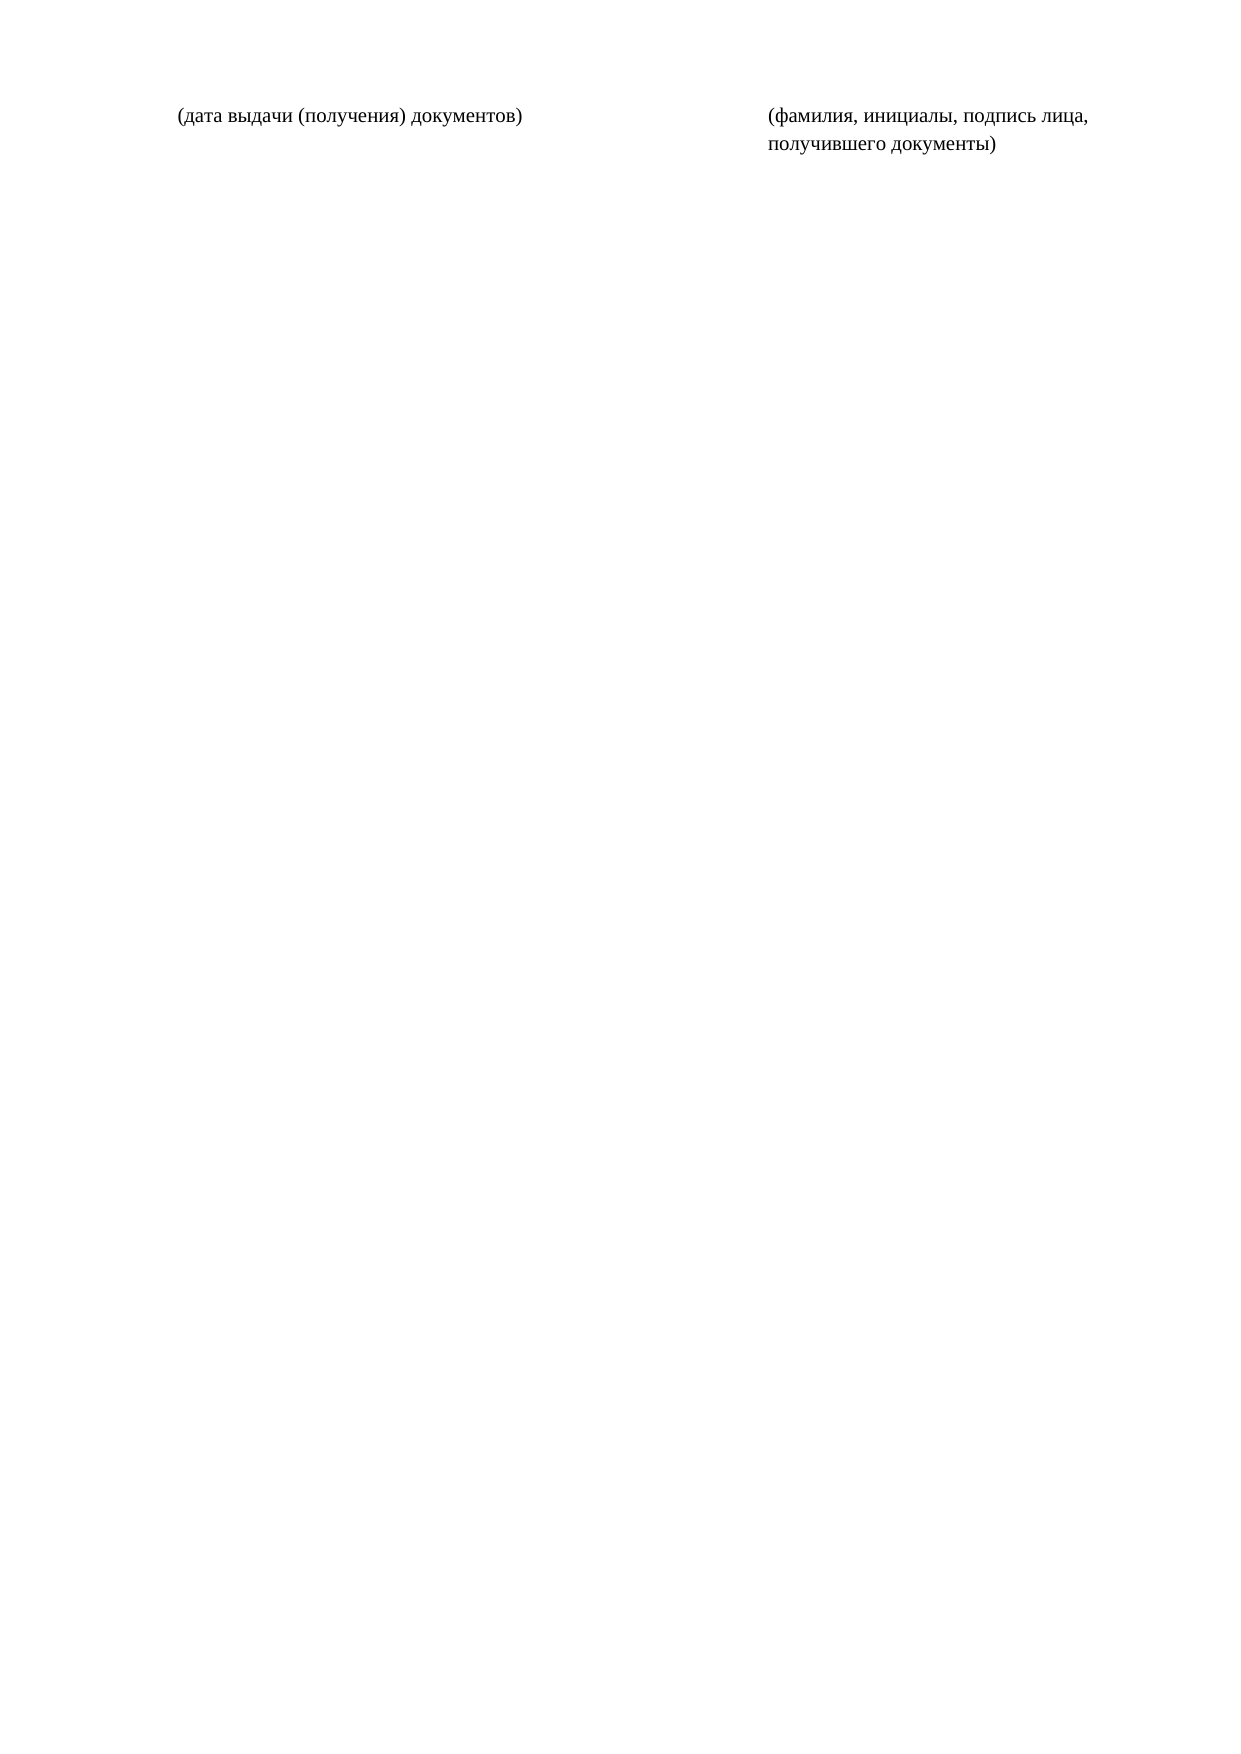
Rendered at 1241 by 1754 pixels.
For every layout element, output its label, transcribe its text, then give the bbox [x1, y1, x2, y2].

text (дата выдачи (получения) документов) (фамилия, инициалы, подпись лица, получившего документы) [177, 103, 1152, 155]
